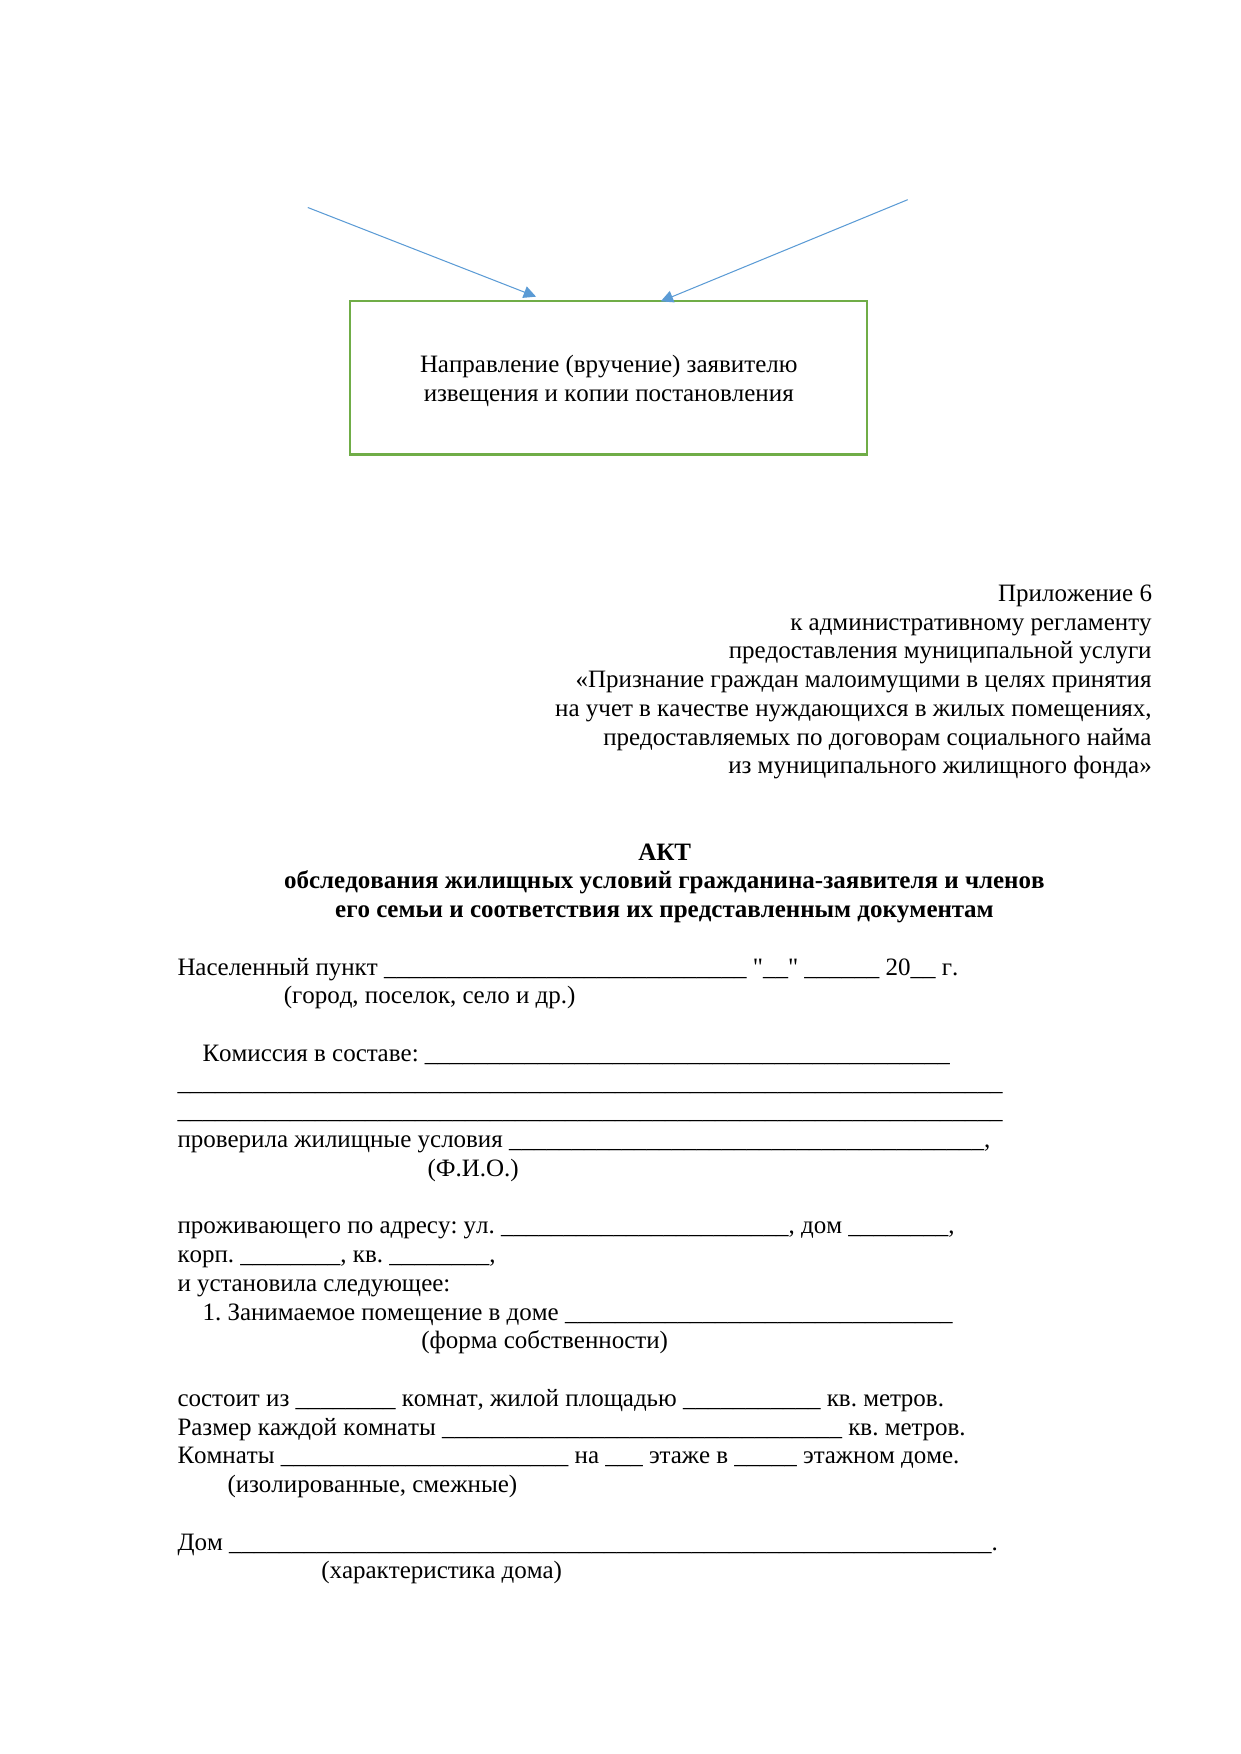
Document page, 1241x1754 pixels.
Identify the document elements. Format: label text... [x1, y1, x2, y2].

text Размер каждой комнаты ________________________________ кв. метров. [177, 1412, 1152, 1441]
text на учет в качестве нуждающихся в жилых помещениях, [177, 693, 1152, 722]
text (характеристика дома) [177, 1556, 1152, 1584]
text и установила следующее: [177, 1268, 1152, 1297]
text к административному регламенту [177, 607, 1152, 636]
text «Признание граждан малоимущими в целях принятия [177, 664, 1152, 693]
text Населенный пункт _____________________________ "__" ______ 20__ г. [177, 952, 1152, 981]
text проживающего по адресу: ул. _______________________, дом ________, [177, 1211, 1152, 1239]
text (форма собственности) [177, 1326, 1152, 1354]
text 1. Занимаемое помещение в доме _______________________________ [177, 1297, 1152, 1326]
text (Ф.И.О.) [177, 1153, 1152, 1182]
text предоставления муниципальной услуги [177, 636, 1152, 664]
text его семьи и соответствия их представленным документам [177, 894, 1152, 923]
text проверила жилищные условия ______________________________________, [177, 1124, 1152, 1153]
text предоставляемых по договорам социального найма [177, 722, 1152, 751]
text __________________________________________________________________ [177, 1096, 1152, 1124]
text Дом _____________________________________________________________. [177, 1527, 1152, 1556]
text Приложение 6 [177, 578, 1152, 607]
text состоит из ________ комнат, жилой площадью ___________ кв. метров. [177, 1383, 1152, 1412]
text Комиссия в составе: __________________________________________ [177, 1038, 1152, 1067]
text (город, поселок, село и др.) [177, 981, 1152, 1009]
text корп. ________, кв. ________, [177, 1239, 1152, 1268]
text АКТ [177, 837, 1152, 866]
text (изолированные, смежные) [177, 1469, 1152, 1498]
text обследования жилищных условий гражданина-заявителя и членов [177, 866, 1152, 894]
text Комнаты _______________________ на ___ этаже в _____ этажном доме. [177, 1441, 1152, 1469]
text __________________________________________________________________ [177, 1067, 1152, 1096]
text из муниципального жилищного фонда» [177, 751, 1152, 779]
